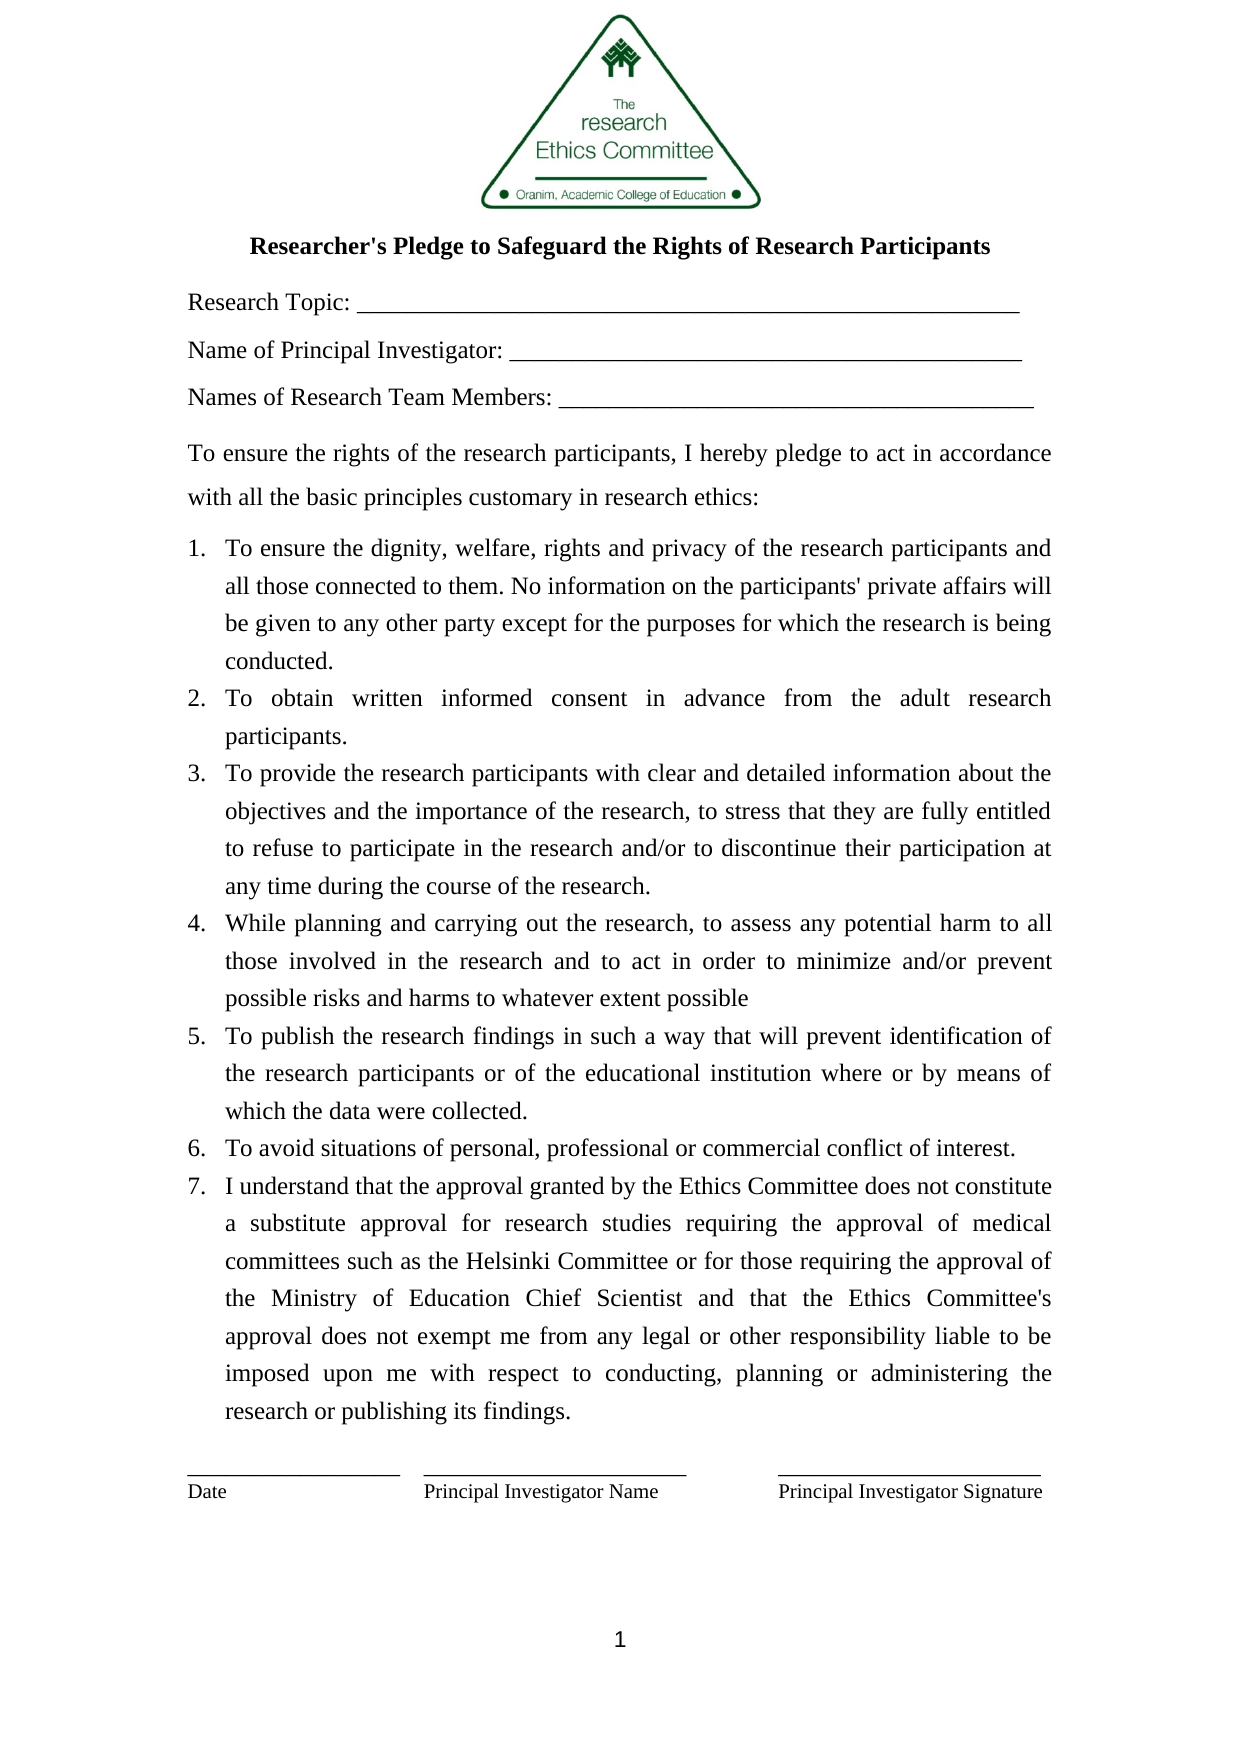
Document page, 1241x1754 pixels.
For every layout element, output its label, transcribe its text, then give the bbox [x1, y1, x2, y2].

list To publish the research findings in such a way that will prevent identification of the research participants or of the educational institution where or by means of which the data were collected. [187, 1012, 1053, 1125]
list To obtain written informed consent in advance from the adult research participants. [187, 675, 1053, 750]
text To ensure the rights of the research participants, I hereby pledge to act in accordance with all the basic principles customary in research ethics: [187, 438, 1053, 510]
list To ensure the dignity, welfare, rights and privacy of the research participants and all those connected to them. No information on the participants' private affairs will be given to any other party except for the purposes for which the research is being conducted. [187, 525, 1053, 675]
list While planning and carrying out the research, to assess any potential harm to all those involved in the research and to act in order to minimize and/or prevent possible risks and harms to whatever extent possible [187, 900, 1053, 1012]
text Research Topic: _____________________________________________________ [187, 287, 1171, 316]
text Name of Principal Investigator: _________________________________________ [187, 335, 1171, 363]
text Researcher's Pledge to Safeguard the Rights of Research Participants [187, 231, 1053, 260]
text Date Principal Investigator Name Principal Investigator Signature [187, 1478, 1053, 1503]
text Names of Research Team Members: ______________________________________ [187, 382, 1171, 411]
text _________________ _____________________ _____________________ [187, 1450, 1053, 1478]
list To avoid situations of personal, professional or commercial conflict of interest. [187, 1125, 1053, 1162]
list To provide the research participants with clear and detailed information about the objectives and the importance of the research, to stress that they are fully entitled to refuse to participate in the research and/or to discontinue their participation at any time during the course of the research. [187, 750, 1053, 900]
picture [466, 0, 775, 215]
list I understand that the approval granted by the Ethics Committee does not constitute a substitute approval for research studies requiring the approval of medical committees such as the Helsinki Committee or for those requiring the approval of the Ministry of Education Chief Scientist and that the Ethics Committee's approval does not exempt me from any legal or other responsibility liable to be imposed upon me with respect to conducting, planning or administering the research or publishing its findings. [187, 1162, 1053, 1425]
